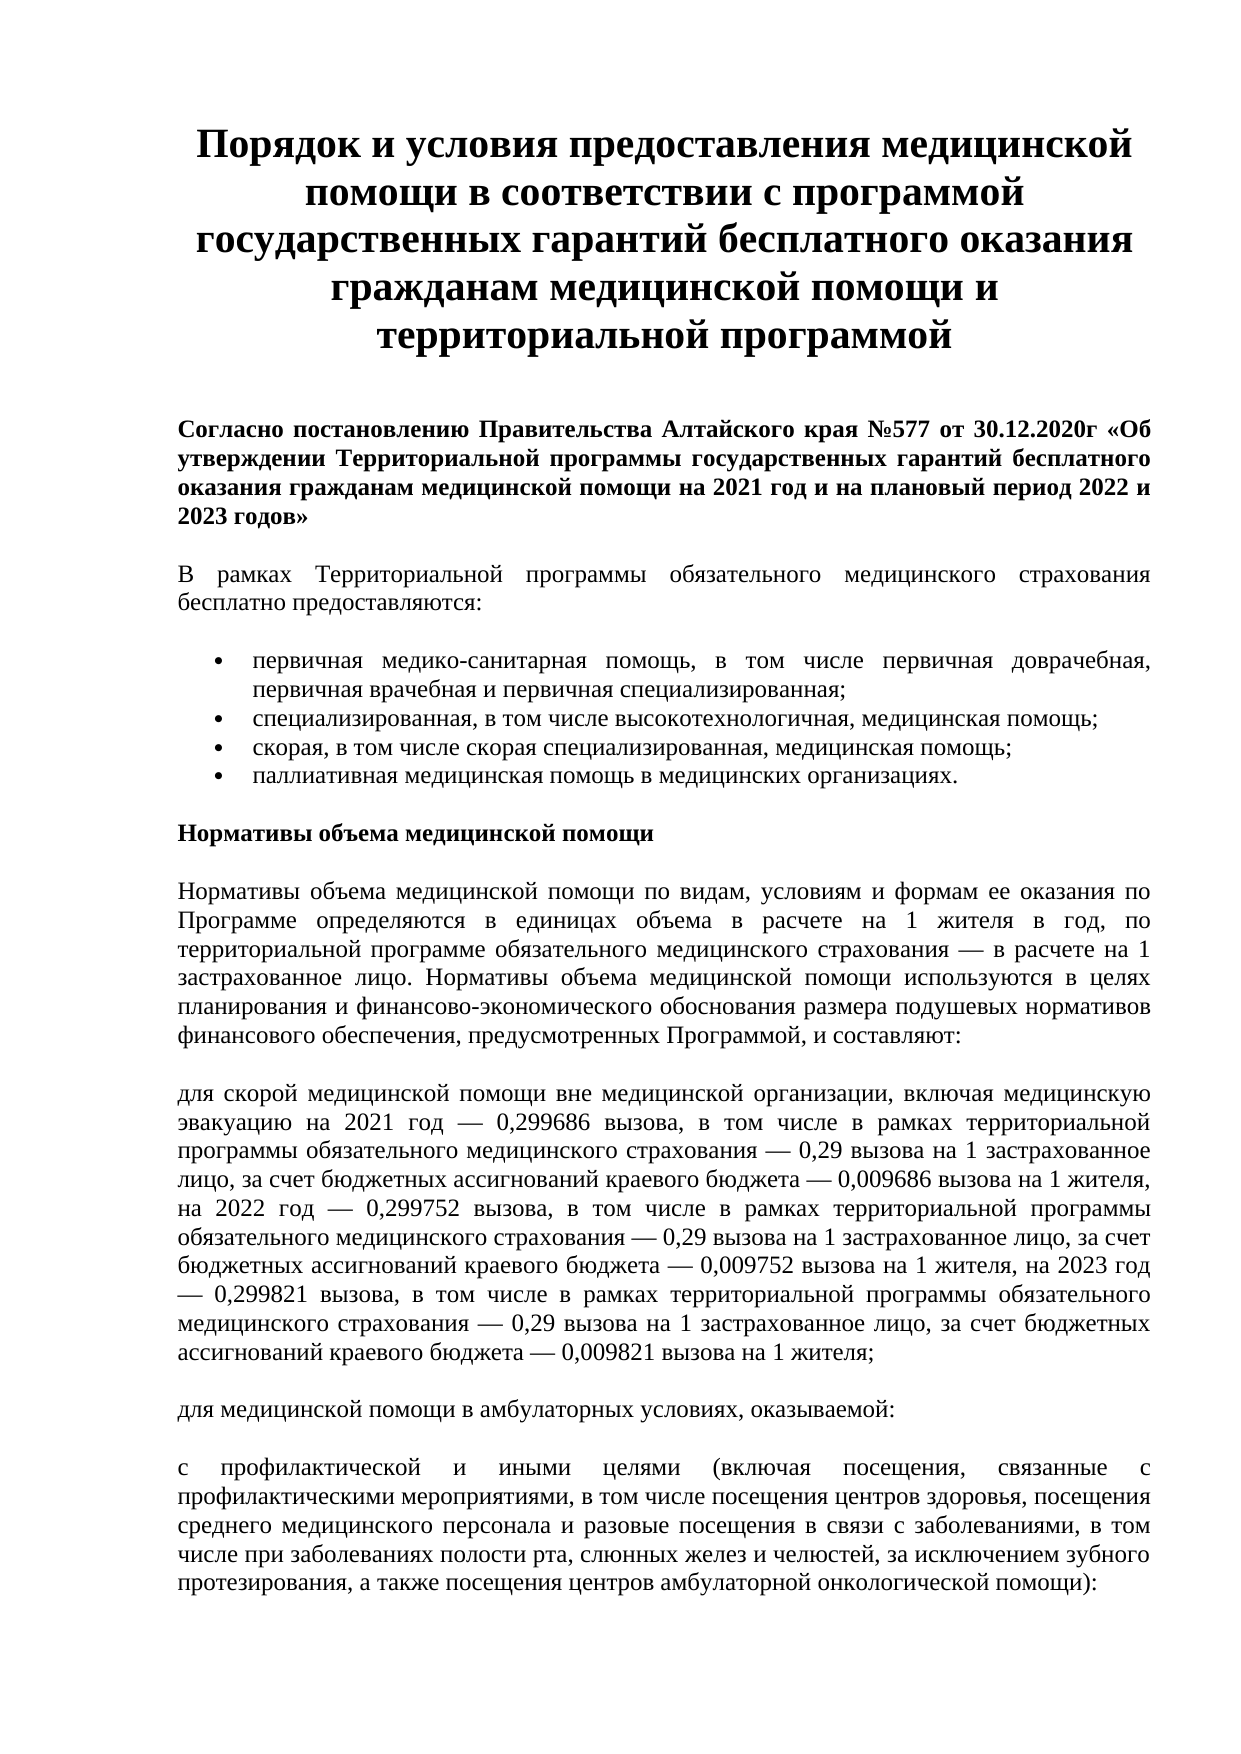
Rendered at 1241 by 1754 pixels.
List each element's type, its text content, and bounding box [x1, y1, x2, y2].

text Нормативы объема медицинской помощи [177, 818, 1152, 847]
list скорая, в том числе скорая специализированная, медицинская помощь; [215, 732, 1152, 760]
text с профилактической и иными целями (включая посещения, связанные с профилактическими мероприятиями, в том числе посещения центров здоровья, посещения среднего медицинского персонала и разовые посещения в связи с заболеваниями, в том числе при заболеваниях полости рта, слюнных желез и челюстей, за исключением зубного протезирования, а также посещения центров амбулаторной онкологической помощи): [177, 1452, 1152, 1596]
list паллиативная медицинская помощь в медицинских организациях. [215, 760, 1152, 789]
text для медицинской помощи в амбулаторных условиях, оказываемой: [177, 1394, 1152, 1423]
text для скорой медицинской помощи вне медицинской организации, включая медицинскую эвакуацию на 2021 год — 0,299686 вызова, в том числе в рамках территориальной программы обязательного медицинского страхования — 0,29 вызова на 1 застрахованное лицо, за счет бюджетных ассигнований краевого бюджета — 0,009686 вызова на 1 жителя, на 2022 год — 0,299752 вызова, в том числе в рамках территориальной программы обязательного медицинского страхования — 0,29 вызова на 1 застрахованное лицо, за счет бюджетных ассигнований краевого бюджета — 0,009752 вызова на 1 жителя, на 2023 год — 0,299821 вызова, в том числе в рамках территориальной программы обязательного медицинского страхования — 0,29 вызова на 1 застрахованное лицо, за счет бюджетных ассигнований краевого бюджета — 0,009821 вызова на 1 жителя; [177, 1078, 1152, 1365]
text Порядок и условия предоставления медицинской помощи в соответствии с программой государственных гарантий бесплатного оказания гражданам медицинской помощи и территориальной программой [177, 118, 1152, 358]
text Согласно постановлению Правительства Алтайского края №577 от 30.12.2020г «Об утверждении Территориальной программы государственных гарантий бесплатного оказания гражданам медицинской помощи на 2021 год и на плановый период 2022 и 2023 годов» [177, 414, 1152, 529]
text Нормативы объема медицинской помощи по видам, условиям и формам ее оказания по Программе определяются в единицах объема в расчете на 1 жителя в год, по территориальной программе обязательного медицинского страхования — в расчете на 1 застрахованное лицо. Нормативы объема медицинской помощи используются в целях планирования и финансово-экономического обоснования размера подушевых нормативов финансового обеспечения, предусмотренных Программой, и составляют: [177, 876, 1152, 1049]
text В рамках Территориальной программы обязательного медицинского страхования бесплатно предоставляются: [177, 559, 1152, 616]
list специализированная, в том числе высокотехнологичная, медицинская помощь; [215, 703, 1152, 732]
list первичная медико-санитарная помощь, в том числе первичная доврачебная, первичная врачебная и первичная специализированная; [215, 645, 1152, 703]
